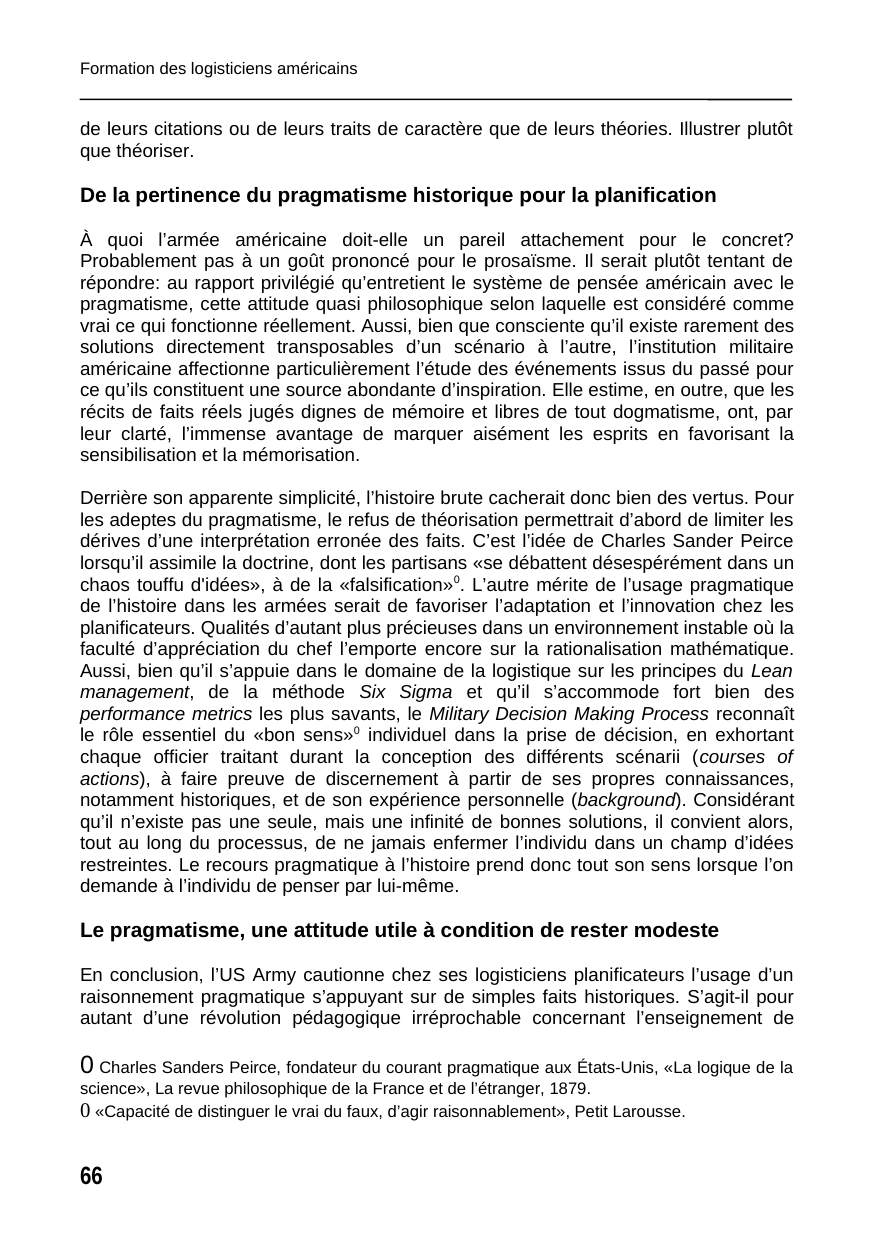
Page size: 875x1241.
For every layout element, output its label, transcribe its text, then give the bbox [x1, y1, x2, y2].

subtitle Le pragmatisme, une attitude utile à condition de rester modeste [80, 918, 794, 942]
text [80, 964, 794, 1028]
text À quoi l’armée américaine doit-elle un pareil attachement pour le concret? Probablement pas à un goût prononcé pour le prosaïsme. Il serait plutôt tentant de répondre: au rapport privilégié qu’entretient le système de pensée américain avec le pragmatisme, cette attitude quasi philosophique selon laquelle est considéré comme vrai ce qui fonctionne réellement. Aussi, bien que consciente qu’il existe rarement des solutions directement transposables d’un scénario à l’autre, l’institution militaire américaine affectionne particulièrement l’étude des événements issus du passé pour ce qu’ils constituent une source abondante d’inspiration. Elle estime, en outre, que les récits de faits réels jugés dignes de mémoire et libres de tout dogmatisme, ont, par leur clarté, l’immense avantage de marquer aisément les esprits en favorisant la sensibilisation et la mémorisation. [80, 228, 794, 466]
subtitle De la pertinence du pragmatisme historique pour la planification [80, 183, 794, 207]
text Derrière son apparente simplicité, l’histoire brute cacherait donc bien des vertus. Pour les adeptes du pragmatisme, le refus de théorisation permettrait d’abord de limiter les dérives d’une interprétation erronée des faits. C’est l’idée de Charles Sander Peirce lorsqu’il assimile la doctrine, dont les partisans «se débattent désespérément dans un chaos touffu d'idées», à de la «falsification». L’autre mérite de l’usage pragmatique de l’histoire dans les armées serait de favoriser l’adaptation et l’innovation chez les planificateurs. Qualités d’autant plus précieuses dans un environnement instable où la faculté d’appréciation du chef l’emporte encore sur la rationalisation mathématique. Aussi, bien qu’il s’appuie dans le domaine de la logistique sur les principes du Lean management, de la méthode Six Sigma et qu’il s’accommode fort bien des performance metrics les plus savants, le Military Decision Making Process reconnaît le rôle essentiel du «bon sens» individuel dans la prise de décision, en exhortant chaque officier traitant durant la conception des différents scénarii (courses of actions), à faire preuve de discernement à partir de ses propres connaissances, notamment historiques, et de son expérience personnelle (background). Considérant qu’il n’existe pas une seule, mais une infinité de bonnes solutions, il convient alors, tout au long du processus, de ne jamais enfermer l’individu dans un champ d’idées restreintes. Le recours pragmatique à l’histoire prend donc tout son sens lorsque l’on demande à l’individu de penser par lui-même. [80, 487, 794, 897]
